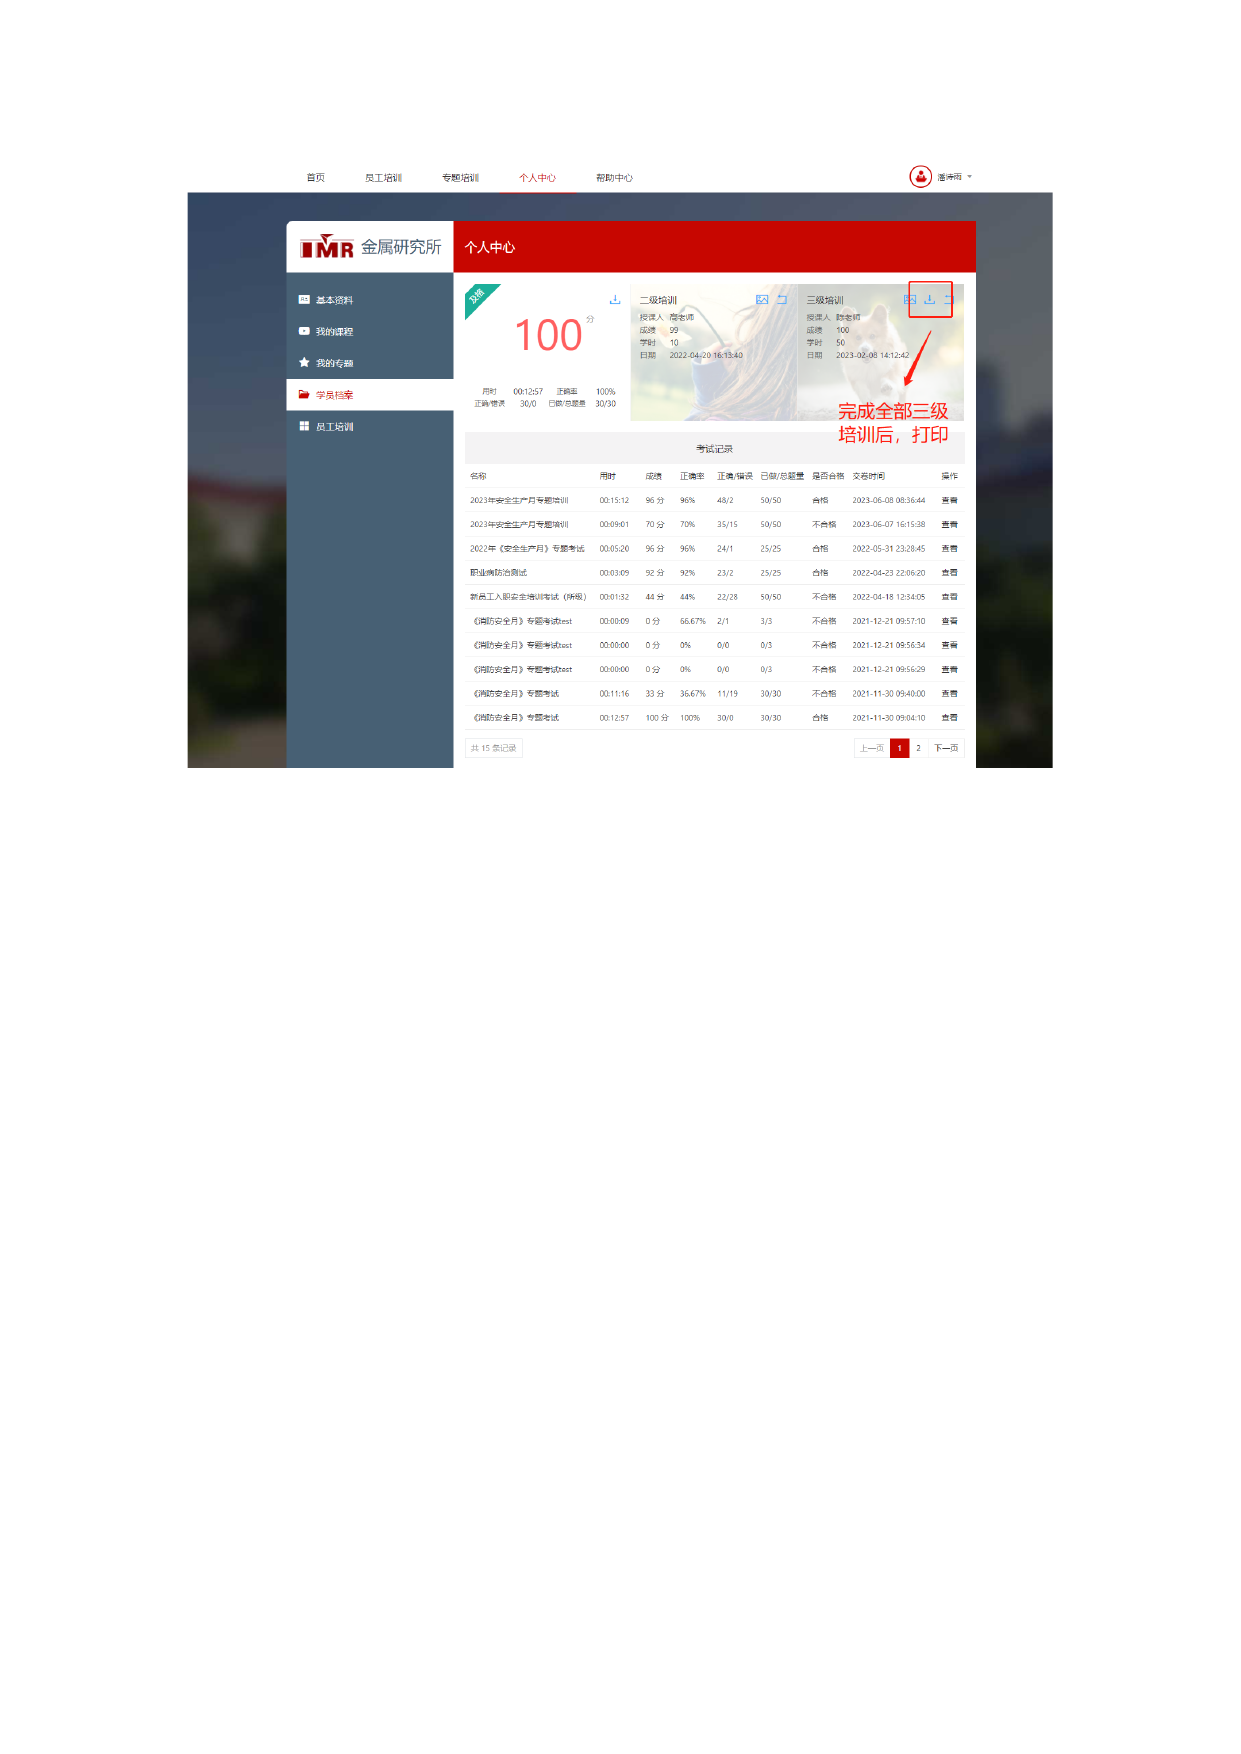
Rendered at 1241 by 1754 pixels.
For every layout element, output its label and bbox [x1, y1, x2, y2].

picture [187, 162, 1053, 768]
